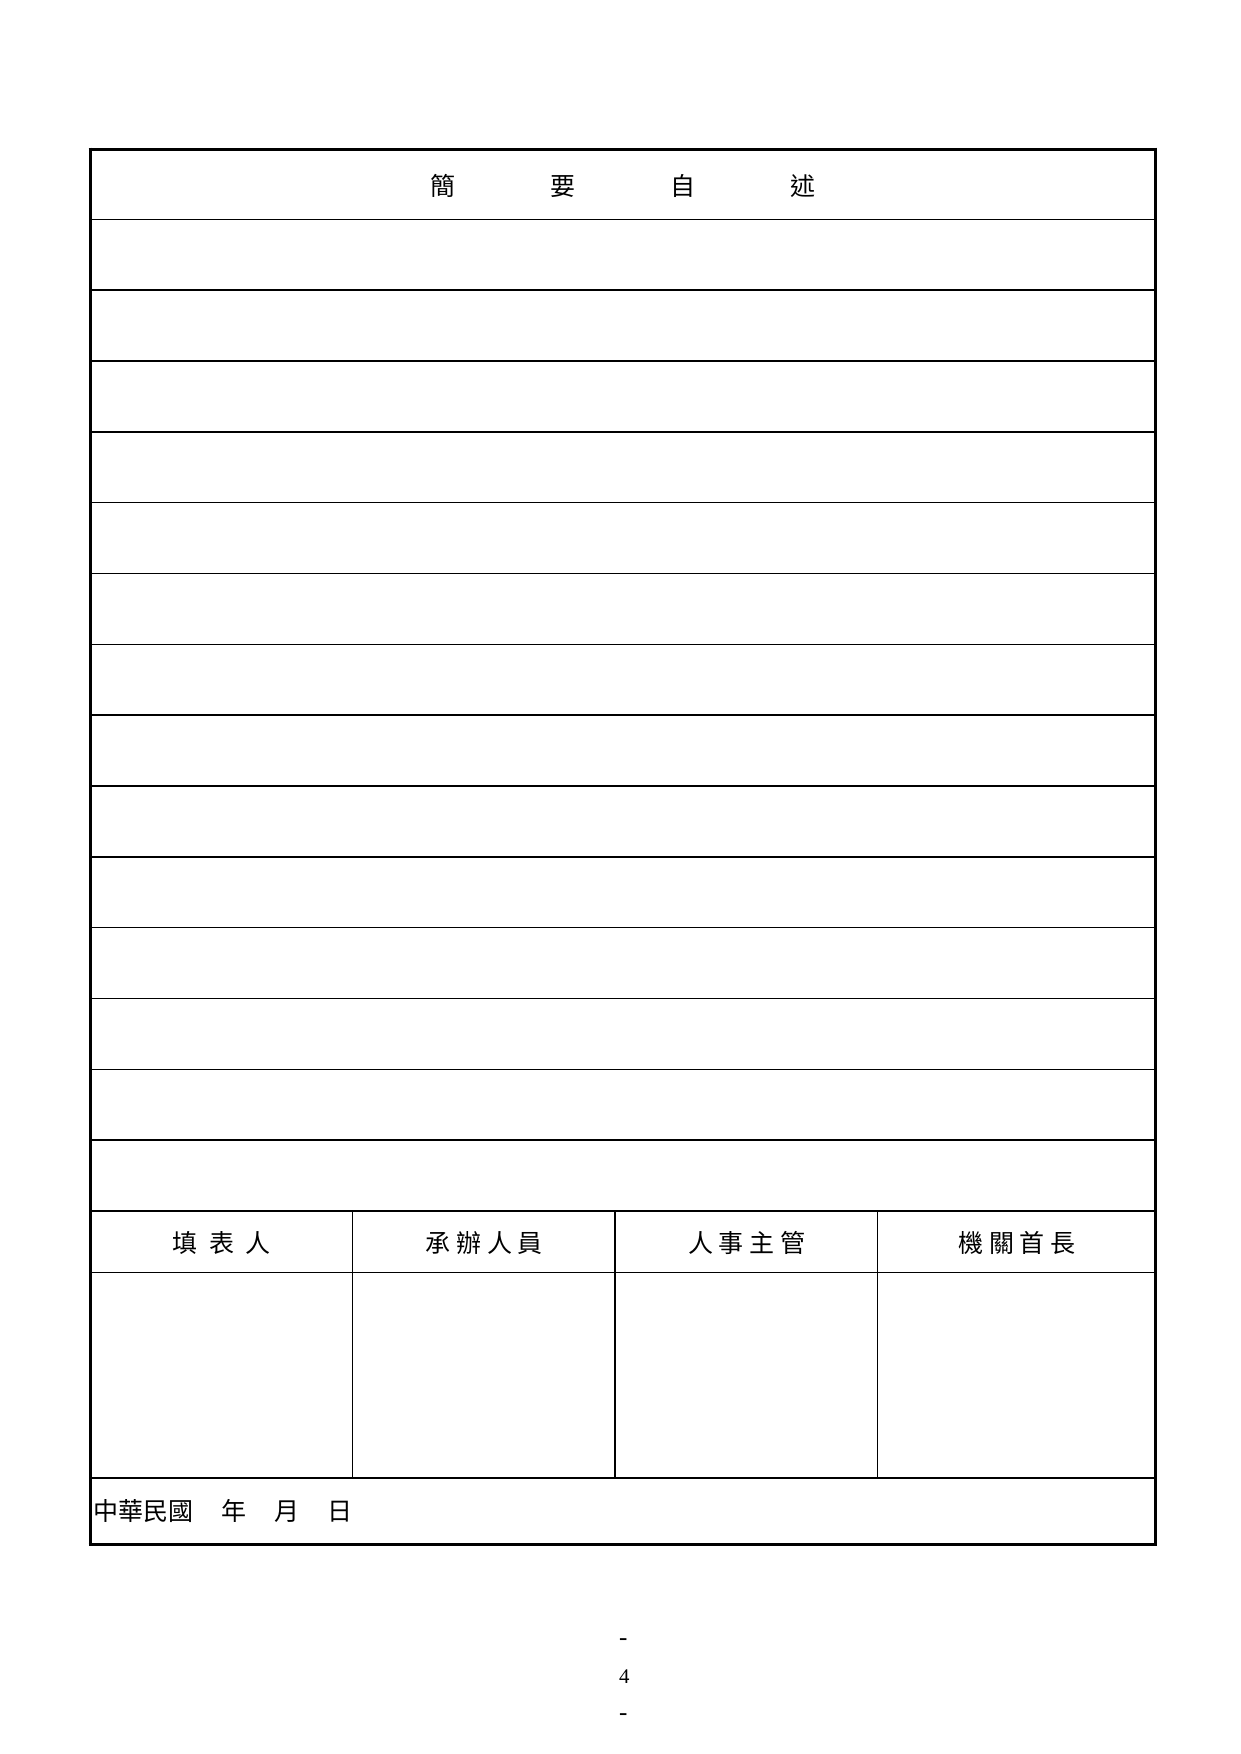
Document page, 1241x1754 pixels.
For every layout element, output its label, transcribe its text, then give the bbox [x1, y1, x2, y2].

table_cell [92, 574, 1154, 643]
table_cell [92, 858, 1154, 927]
table_cell [92, 503, 1154, 573]
table_cell [92, 999, 1154, 1068]
table_header 簡 要 自 述 [92, 151, 1154, 218]
table_cell 填 表 人 [92, 1212, 352, 1271]
table_cell [353, 1273, 614, 1477]
table_cell [616, 1273, 877, 1477]
table_cell [92, 220, 1154, 289]
table_cell [92, 362, 1154, 431]
table_cell [92, 645, 1154, 714]
table_cell [92, 716, 1154, 785]
table_cell [92, 433, 1154, 502]
table_cell [92, 1141, 1154, 1210]
table_cell 中華民國 年 月 日 [92, 1479, 1154, 1543]
table_cell [92, 787, 1154, 856]
table_cell [92, 928, 1154, 998]
table_cell 承 辦 人 員 [353, 1212, 614, 1271]
table_cell [92, 1070, 1154, 1139]
table_cell [92, 291, 1154, 360]
table_cell [92, 1273, 352, 1477]
table_cell [878, 1273, 1154, 1477]
table_cell 人 事 主 管 [616, 1212, 877, 1271]
table_cell 機 關 首 長 [878, 1212, 1154, 1271]
